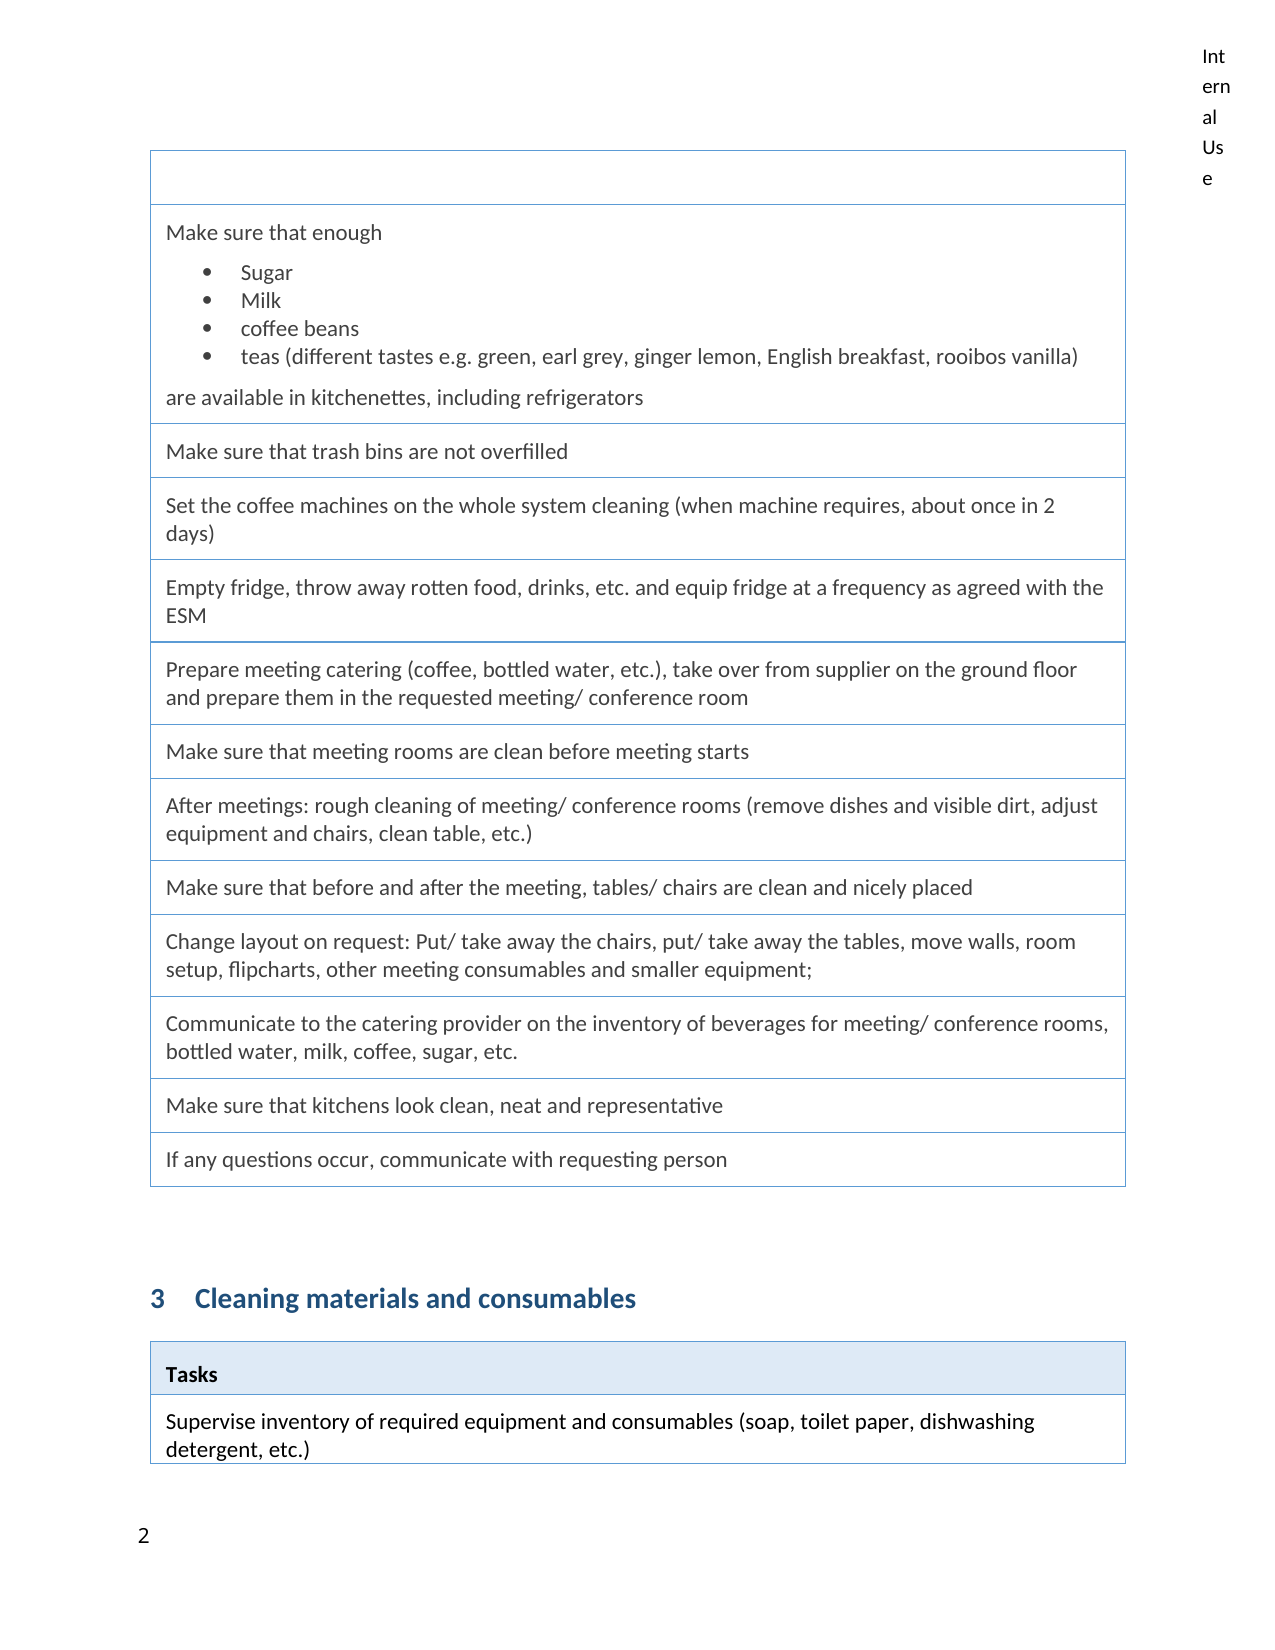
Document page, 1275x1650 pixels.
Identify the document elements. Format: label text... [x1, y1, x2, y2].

table_cell Make sure that kitchens look clean, neat and representative [151, 1079, 1125, 1132]
table_cell Supervise inventory of required equipment and consumables (soap, toilet paper, dishwashing detergent, etc.) [151, 1395, 1125, 1463]
table_cell Make sure that before and after the meeting, tables/ chairs are clean and nicely placed [151, 861, 1125, 914]
subtitle Cleaning materials and consumables [150, 1280, 1125, 1316]
table_cell Make sure that meeting rooms are clean before meeting starts [151, 725, 1125, 778]
table_cell Communicate to the catering provider on the inventory of beverages for meeting/ conference rooms, bottled water, milk, coffee, sugar, etc. [151, 997, 1125, 1078]
table_cell Empty fridge, throw away rotten food, drinks, etc. and equip fridge at a frequency as agreed with the ESM [151, 560, 1125, 641]
table_cell Change layout on request: Put/ take away the chairs, put/ take away the tables, move walls, room setup, flipcharts, other meeting consumables and smaller equipment; [151, 915, 1125, 996]
table_cell Set the coffee machines on the whole system cleaning (when machine requires, about once in 2 days) [151, 478, 1125, 559]
table_cell Make sure that enough Sugar Milk coffee beans teas (different tastes e.g. green, earl grey, ginger lemon, English breakfast, rooibos vanilla) are available in kitchenettes, including refrigerators [151, 205, 1125, 423]
table_header Tasks [151, 1342, 1125, 1394]
table_cell Make sure that trash bins are not overfilled [151, 424, 1125, 477]
table_cell If any questions occur, communicate with requesting person [151, 1133, 1125, 1186]
table_cell Prepare meeting catering (coffee, bottled water, etc.), take over from supplier on the ground floor and prepare them in the requested meeting/ conference room [151, 643, 1125, 723]
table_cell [151, 151, 1125, 204]
table_cell After meetings: rough cleaning of meeting/ conference rooms (remove dishes and visible dirt, adjust equipment and chairs, clean table, etc.) [151, 779, 1125, 860]
